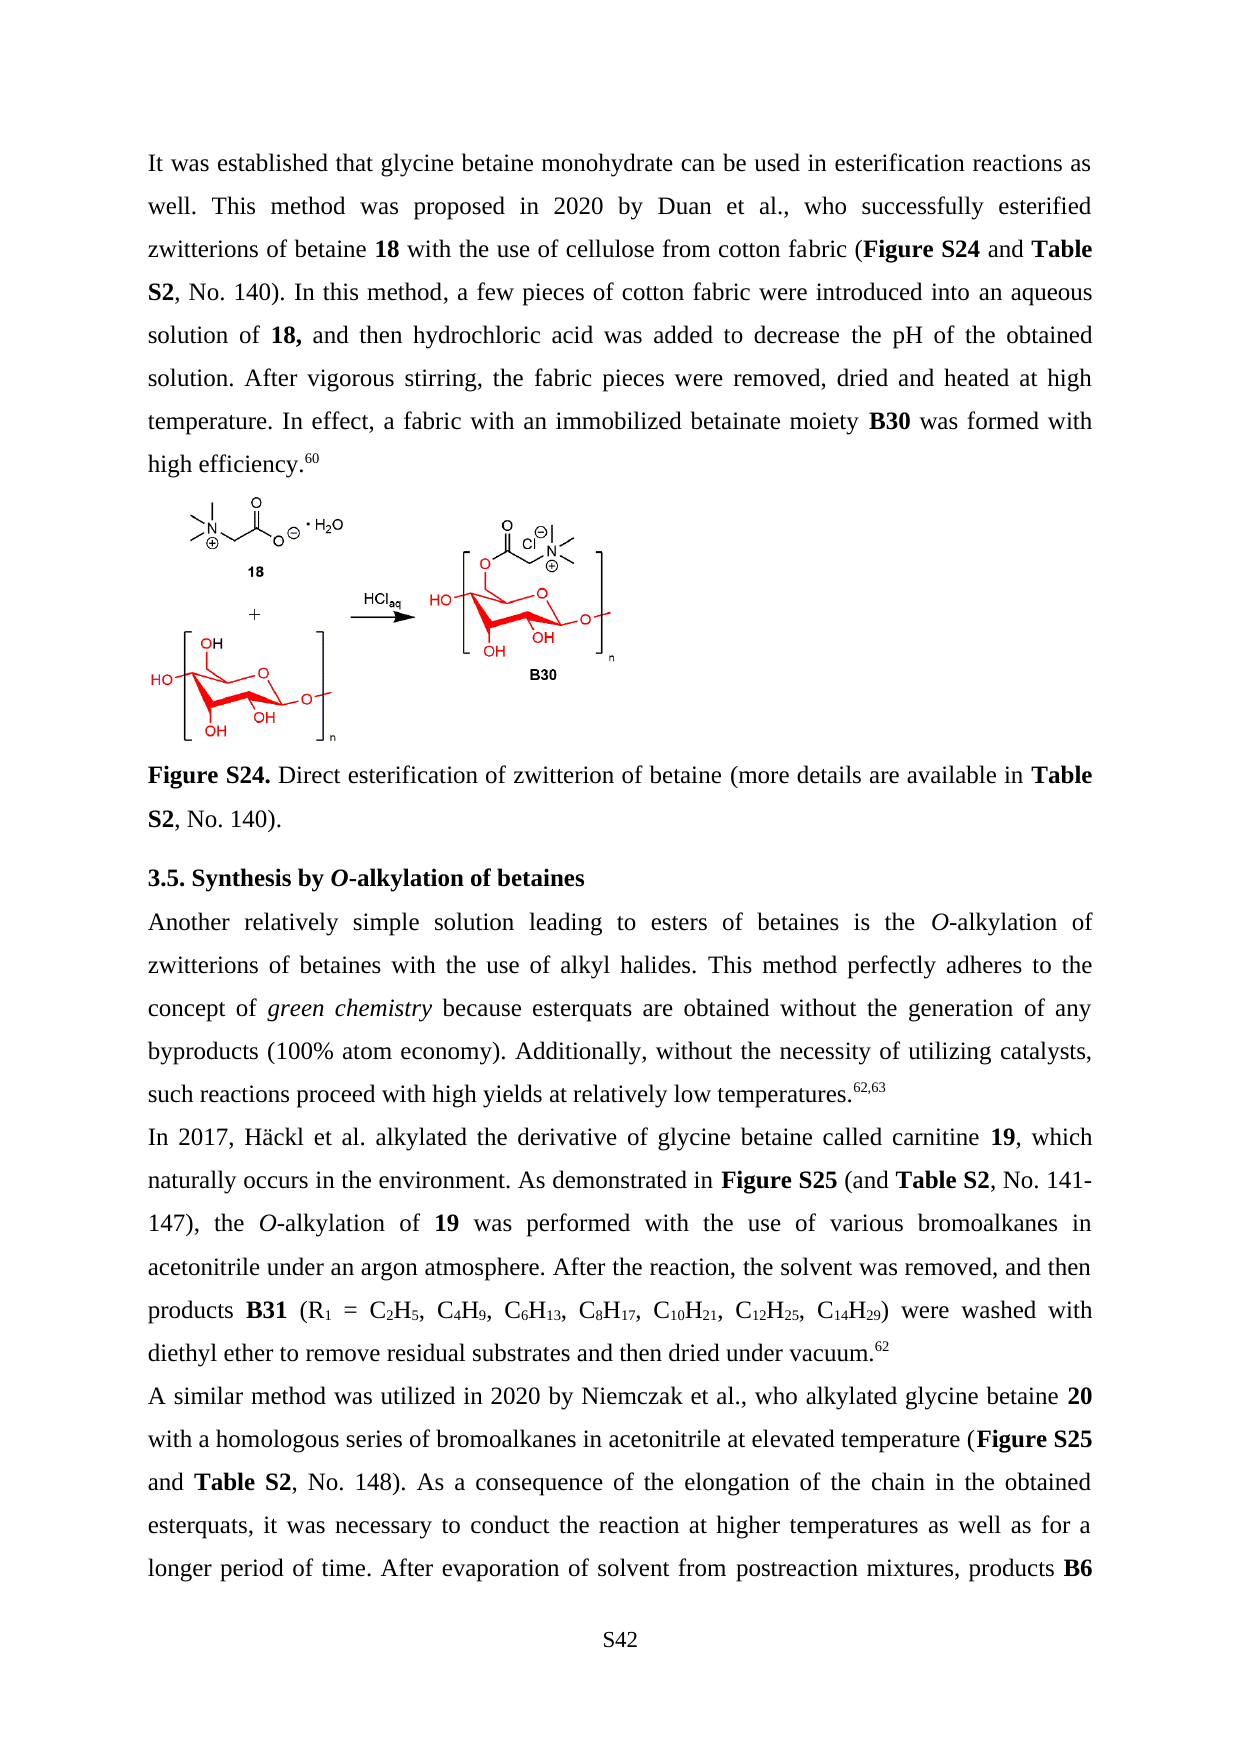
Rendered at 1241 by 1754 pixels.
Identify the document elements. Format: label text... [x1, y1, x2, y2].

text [148, 1381, 1092, 1582]
text It was established that glycine betaine monohydrate can be used in esterification reactions as well. This method was proposed in 2020 by Duan et al., who successfully esterified zwitterions of betaine 18 with the use of cellulose from cotton fabric (Figure S24 and Table S2, No. 140). In this method, a few pieces of cotton fabric were introduced into an aqueous solution of 18, and then hydrochloric acid was added to decrease the pH of the obtained solution. After vigorous stirring, the fabric pieces were removed, dried and heated at high temperature. In effect, a fabric with an immobilized betainate moiety B30 was formed with high efficiency.60 [148, 148, 1092, 478]
picture [147, 492, 618, 747]
text Another relatively simple solution leading to esters of betaines is the O-alkylation of zwitterions of betaines with the use of alkyl halides. This method perfectly adheres to the concept of green chemistry because esterquats are obtained without the generation of any byproducts (100% atom economy). Additionally, without the necessity of utilizing catalysts, such reactions proceed with high yields at relatively low temperatures.62,63 [148, 907, 1092, 1108]
subtitle 3.5. Synthesis by O-alkylation of betaines [148, 863, 1092, 892]
text In 2017, Häckl et al. alkylated the derivative of glycine betaine called carnitine 19, which naturally occurs in the environment. As demonstrated in Figure S25 (and Table S2, No. 141-147), the O-alkylation of 19 was performed with the use of various bromoalkanes in acetonitrile under an argon atmosphere. After the reaction, the solvent was removed, and then products B31 (R1 = C2H5, C4H9, C6H13, C8H17, C10H21, C12H25, C14H29) were washed with diethyl ether to remove residual substrates and then dried under vacuum.62 [148, 1122, 1092, 1367]
text Figure S24. Direct esterification of zwitterion of betaine (more details are available in Table S2, No. 140). [148, 761, 1092, 832]
